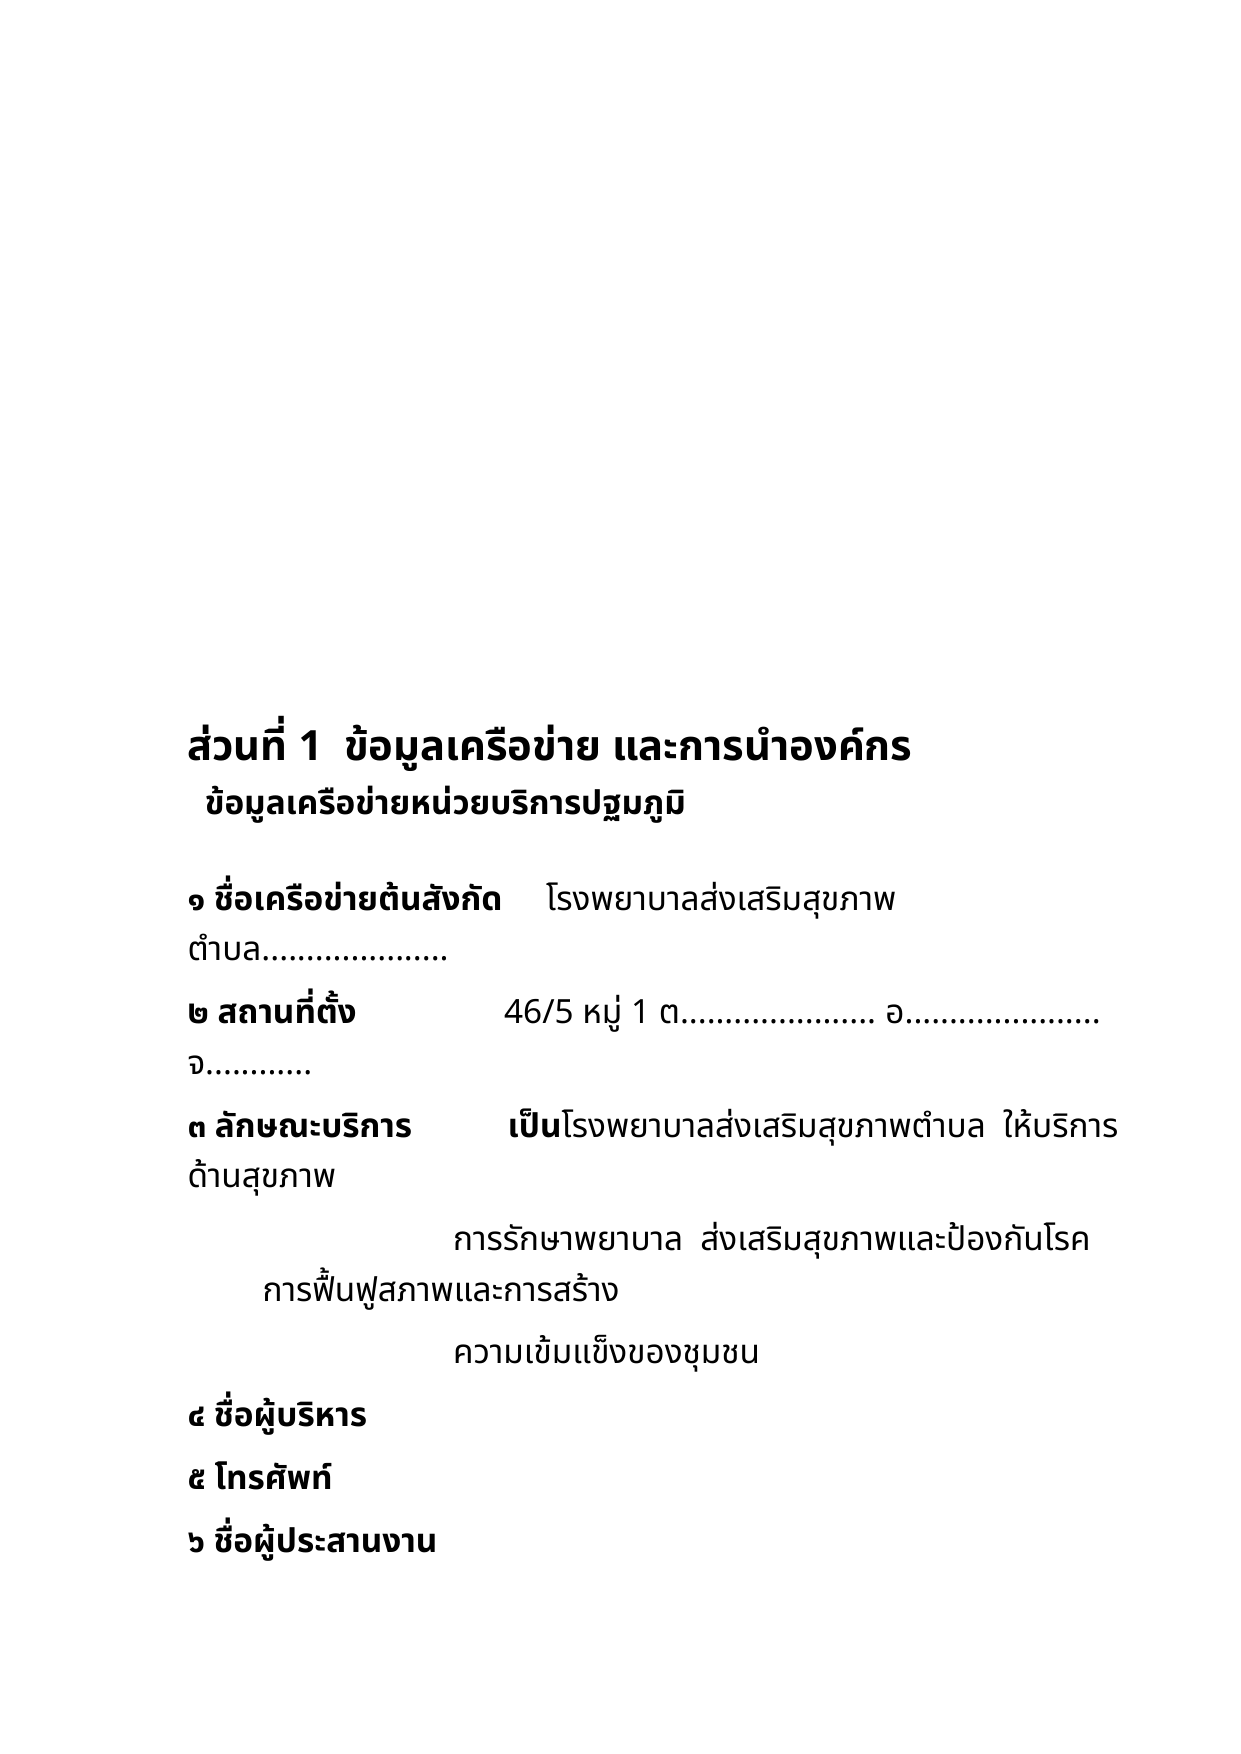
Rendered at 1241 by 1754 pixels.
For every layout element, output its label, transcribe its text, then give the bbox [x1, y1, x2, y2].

title ส่วนที่ 1 ข้อมูลเครือข่าย และการนำองค์กร [187, 715, 1125, 779]
text ๕ โทรศัพท์ [187, 1454, 1125, 1505]
text ๓ ลักษณะบริการ เป็นโรงพยาบาลส่งเสริมสุขภาพตำบล ให้บริการด้านสุขภาพ [187, 1102, 1125, 1203]
text ๑ ชื่อเครือข่ายต้นสังกัด โรงพยาบาลส่งเสริมสุขภาพตำบล..................... [187, 874, 1125, 976]
text การรักษาพยาบาล ส่งเสริมสุขภาพและป้องกันโรค การฟื้นฟูสภาพและการสร้าง [262, 1215, 1125, 1316]
text ข้อมูลเครือข่ายหน่วยบริการปฐมภูมิ [187, 779, 1125, 829]
text ความเข้มแข็งของชุมชน [262, 1328, 1125, 1379]
text ๒ สถานที่ตั้ง 46/5 หมู่ 1 ต...................... อ...................... จ............ [187, 988, 1125, 1089]
text ๔ ชื่อผู้บริหาร [187, 1391, 1125, 1442]
text ๖ ชื่อผู้ประสานงาน [187, 1517, 1125, 1568]
